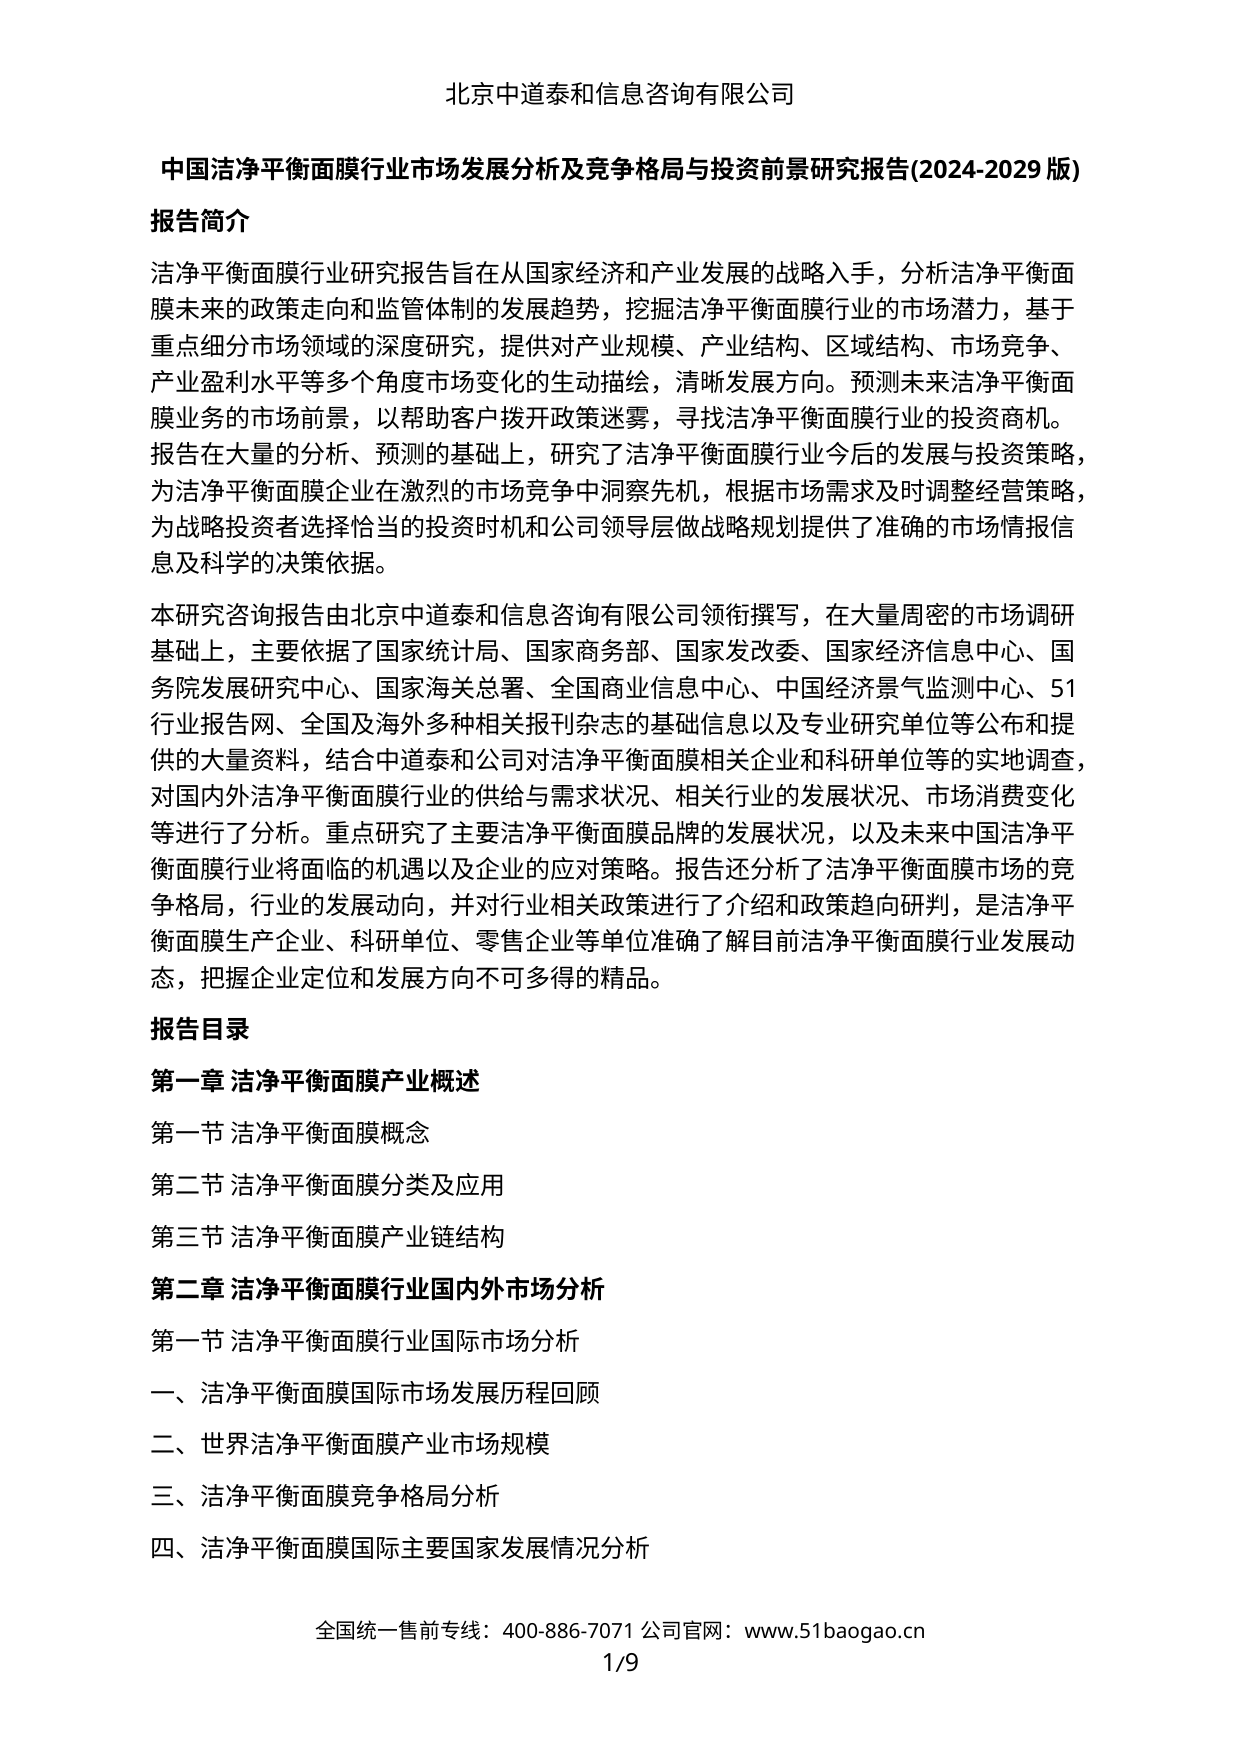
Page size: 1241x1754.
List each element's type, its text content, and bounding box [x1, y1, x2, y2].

text 第一章 洁净平衡面膜产业概述 [150, 1062, 1090, 1098]
text 第一节 洁净平衡面膜概念 [150, 1114, 1090, 1150]
text 第一节 洁净平衡面膜行业国际市场分析 [150, 1321, 1090, 1357]
text 第二章 洁净平衡面膜行业国内外市场分析 [150, 1269, 1090, 1306]
text 中国洁净平衡面膜行业市场发展分析及竞争格局与投资前景研究报告(2024-2029版) [150, 150, 1090, 186]
text 四、洁净平衡面膜国际主要国家发展情况分析 [150, 1529, 1090, 1565]
text 报告目录 [150, 1010, 1090, 1046]
text 三、洁净平衡面膜竞争格局分析 [150, 1477, 1090, 1513]
text 第二节 洁净平衡面膜分类及应用 [150, 1166, 1090, 1202]
text 第三节 洁净平衡面膜产业链结构 [150, 1217, 1090, 1254]
text 本研究咨询报告由北京中道泰和信息咨询有限公司领衔撰写，在大量周密的市场调研基础上，主要依据了国家统计局、国家商务部、国家发改委、国家经济信息中心、国务院发展研究中心、国家海关总署、全国商业信息中心、中国经济景气监测中心、51行业报告网、全国及海外多种相关报刊杂志的基础信息以及专业研究单位等公布和提供的大量资料，结合中道泰和公司对洁净平衡面膜相关企业和科研单位等的实地调查，对国内外洁净平衡面膜行业的供给与需求状况、相关行业的发展状况、市场消费变化等进行了分析。重点研究了主要洁净平衡面膜品牌的发展状况，以及未来中国洁净平衡面膜行业将面临的机遇以及企业的应对策略。报告还分析了洁净平衡面膜市场的竞争格局，行业的发展动向，并对行业相关政策进行了介绍和政策趋向研判，是洁净平衡面膜生产企业、科研单位、零售企业等单位准确了解目前洁净平衡面膜行业发展动态，把握企业定位和发展方向不可多得的精品。 [150, 596, 1090, 994]
text 报告简介 [150, 202, 1090, 238]
text 二、世界洁净平衡面膜产业市场规模 [150, 1425, 1090, 1461]
text 一、洁净平衡面膜国际市场发展历程回顾 [150, 1373, 1090, 1409]
text 洁净平衡面膜行业研究报告旨在从国家经济和产业发展的战略入手，分析洁净平衡面膜未来的政策走向和监管体制的发展趋势，挖掘洁净平衡面膜行业的市场潜力，基于重点细分市场领域的深度研究，提供对产业规模、产业结构、区域结构、市场竞争、产业盈利水平等多个角度市场变化的生动描绘，清晰发展方向。预测未来洁净平衡面膜业务的市场前景，以帮助客户拨开政策迷雾，寻找洁净平衡面膜行业的投资商机。报告在大量的分析、预测的基础上，研究了洁净平衡面膜行业今后的发展与投资策略，为洁净平衡面膜企业在激烈的市场竞争中洞察先机，根据市场需求及时调整经营策略，为战略投资者选择恰当的投资时机和公司领导层做战略规划提供了准确的市场情报信息及科学的决策依据。 [150, 254, 1090, 580]
